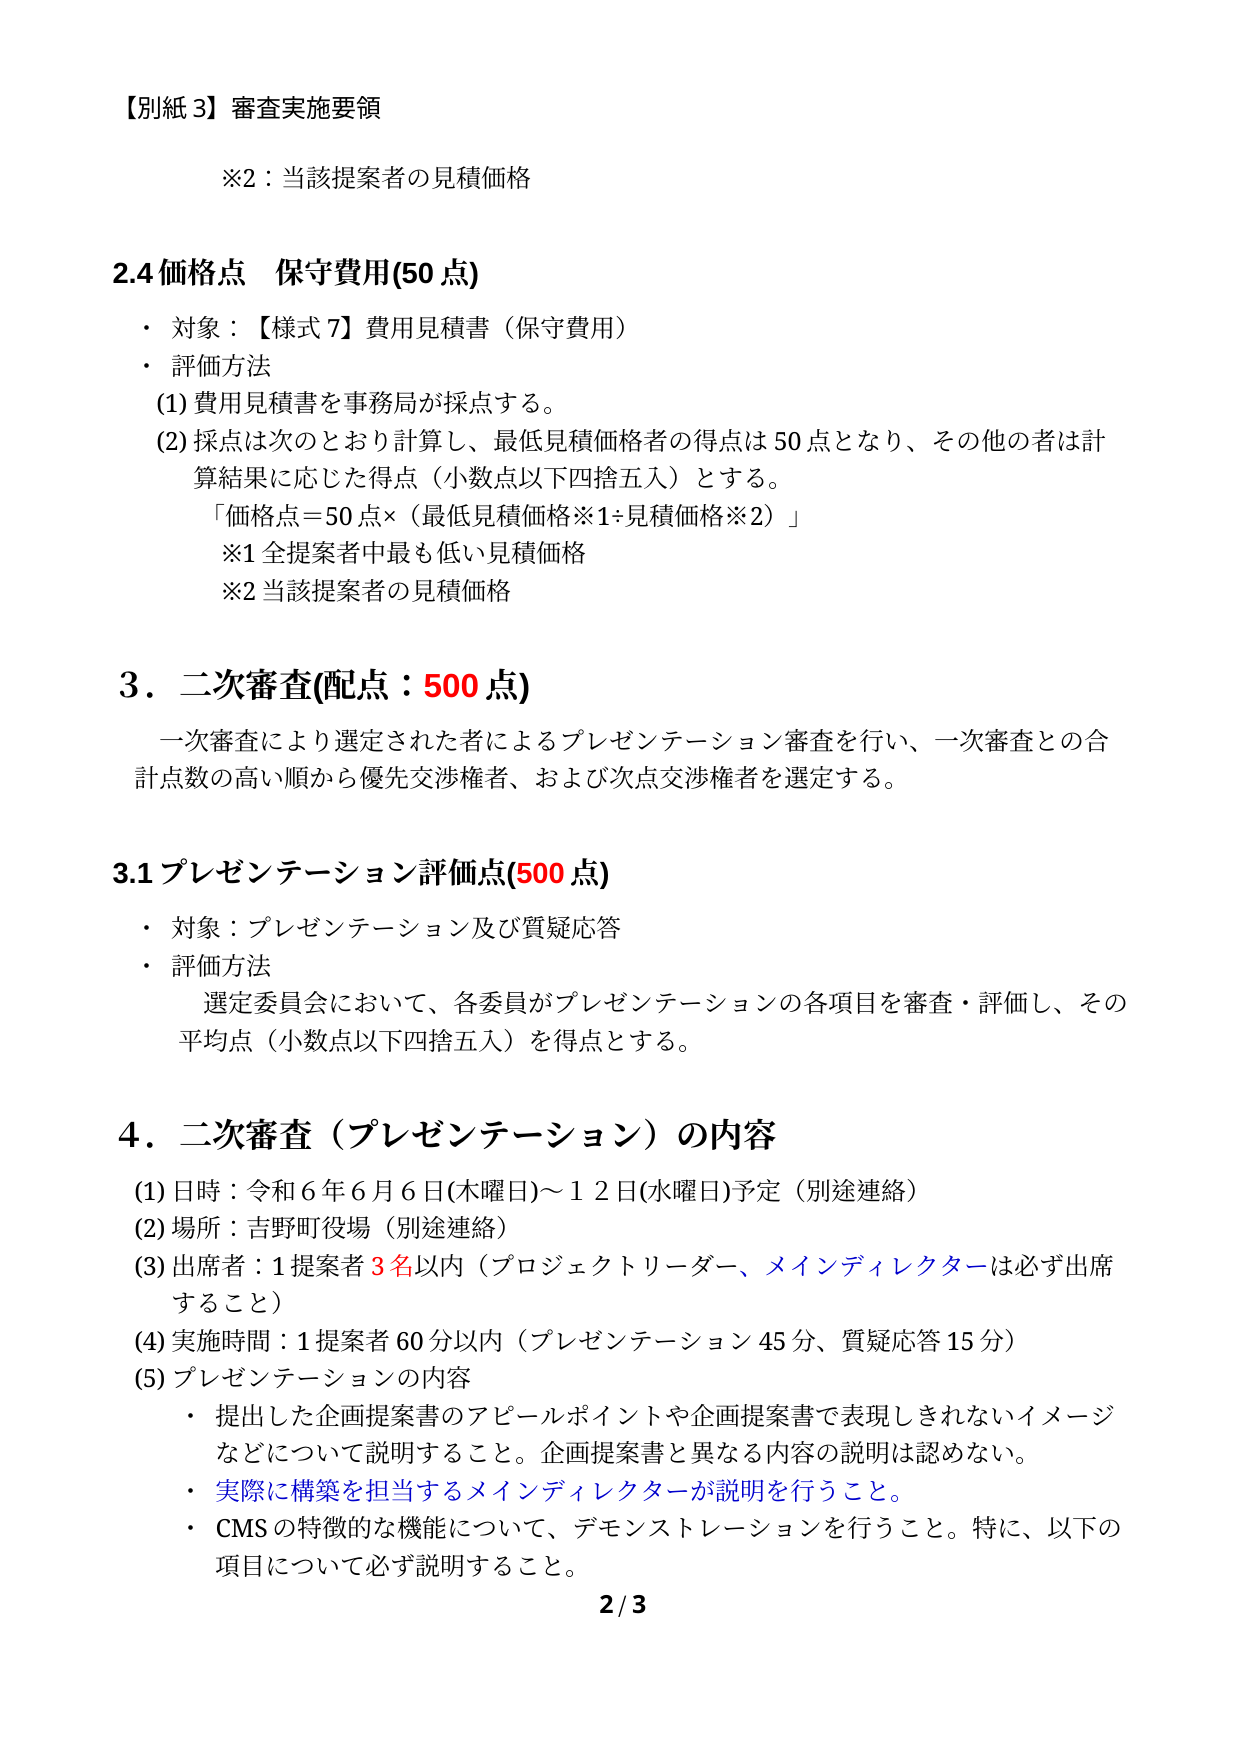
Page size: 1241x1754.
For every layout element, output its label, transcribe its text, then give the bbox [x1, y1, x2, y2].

list CMSの特徴的な機能について、デモンストレーションを行うこと。特に、以下の項目について必ず説明すること。 [178, 1508, 1128, 1583]
list 評価方法 [134, 346, 1128, 383]
list 対象：【様式7】費用見積書（保守費用） [134, 308, 1128, 346]
subtitle ３．二次審査(配点：500点) [112, 646, 1128, 721]
list 出席者：1提案者3名以内（プロジェクトリーダー、メインディレクターは必ず出席すること） [134, 1246, 1128, 1321]
list 費用見積書を事務局が採点する。 [156, 383, 1128, 421]
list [156, 421, 1128, 496]
list 日時：令和６年６月６日(木曜日)～１２日(水曜日)予定（別途連絡） [134, 1171, 1128, 1208]
list プレゼンテーションの内容 [134, 1358, 1128, 1396]
subtitle 2.4価格点 保守費用(50点) [112, 233, 1128, 308]
subtitle ４．二次審査（プレゼンテーション）の内容 [112, 1096, 1128, 1171]
list 提出した企画提案書のアピールポイントや企画提案書で表現しきれないイメージなどについて説明すること。企画提案書と異なる内容の説明は認めない。 [178, 1396, 1128, 1471]
text 選定委員会において、各委員がプレゼンテーションの各項目を審査・評価し、その平均点（小数点以下四捨五入）を得点とする。 [178, 983, 1128, 1058]
text ※2：当該提案者の見積価格 [222, 158, 1128, 196]
subtitle 3.1プレゼンテーション評価点(500点) [112, 833, 1128, 908]
list 対象：プレゼンテーション及び質疑応答 [134, 908, 1128, 946]
text ※2当該提案者の見積価格 [222, 571, 1128, 608]
text ※1全提案者中最も低い見積価格 [222, 533, 1128, 571]
list 場所：吉野町役場（別途連絡） [134, 1208, 1128, 1246]
list 評価方法 [134, 946, 1128, 983]
list 実際に構築を担当するメインディレクターが説明を行うこと。 [178, 1471, 1128, 1508]
list 実施時間：1提案者60分以内（プレゼンテーション45分、質疑応答15分） [134, 1321, 1128, 1358]
text 一次審査により選定された者によるプレゼンテーション審査を行い、一次審査との合計点数の高い順から優先交渉権者、および次点交渉権者を選定する。 [134, 721, 1128, 796]
text 「価格点＝50点×（最低見積価格※1÷見積価格※2）」 [200, 496, 1128, 533]
